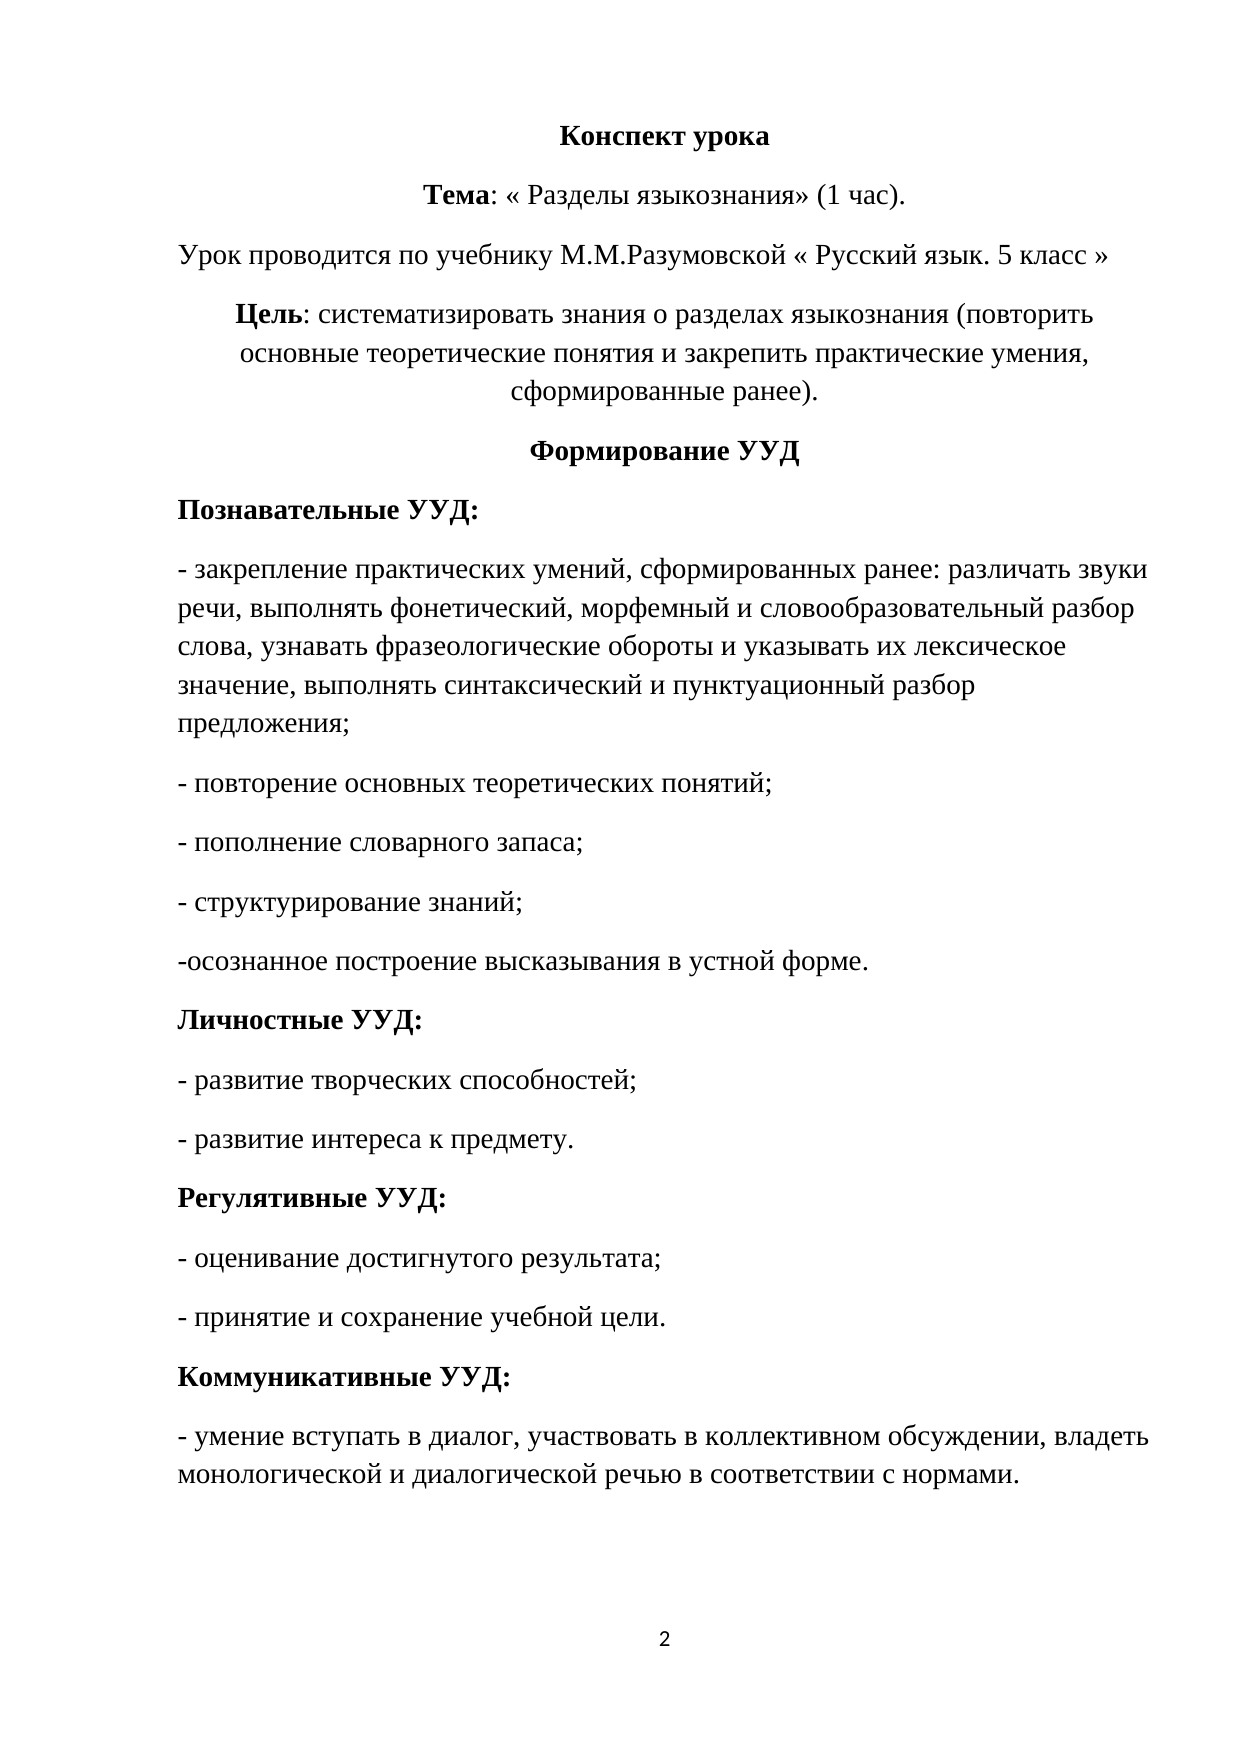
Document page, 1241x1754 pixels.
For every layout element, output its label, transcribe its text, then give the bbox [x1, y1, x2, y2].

text - повторение основных теоретических понятий; [177, 765, 1152, 798]
text - структурирование знаний; [177, 884, 1152, 917]
text Познавательные УУД: [177, 492, 1152, 526]
text Урок проводится по учебнику М.М.Разумовской « Русский язык. 5 класс » [177, 237, 1152, 270]
text - принятие и сохранение учебной цели. [177, 1299, 1152, 1333]
text Конспект урока [177, 118, 1152, 152]
text - закрепление практических умений, сформированных ранее: различать звуки речи, выполнять фонетический, морфемный и словообразовательный разбор слова, узнавать фразеологические обороты и указывать их лексическое значение, выполнять синтаксический и пунктуационный разбор предложения; [177, 551, 1152, 739]
text -осознанное построение высказывания в устной форме. [177, 943, 1152, 977]
text Личностные УУД: [177, 1002, 1152, 1036]
text - оценивание достигнутого результата; [177, 1240, 1152, 1273]
text Регулятивные УУД: [177, 1181, 1152, 1214]
text Тема: « Разделы языкознания» (1 час). [177, 177, 1152, 211]
text - развитие интереса к предмету. [177, 1121, 1152, 1155]
text - пополнение словарного запаса; [177, 824, 1152, 858]
text Коммуникативные УУД: [177, 1359, 1152, 1392]
text - развитие творческих способностей; [177, 1062, 1152, 1095]
text Формирование УУД [177, 433, 1152, 466]
text - умение вступать в диалог, участвовать в коллективном обсуждении, владеть монологической и диалогической речью в соответствии с нормами. [177, 1418, 1152, 1490]
text Цель: систематизировать знания о разделах языкознания (повторить основные теоретические понятия и закрепить практические умения, сформированные ранее). [177, 296, 1152, 407]
